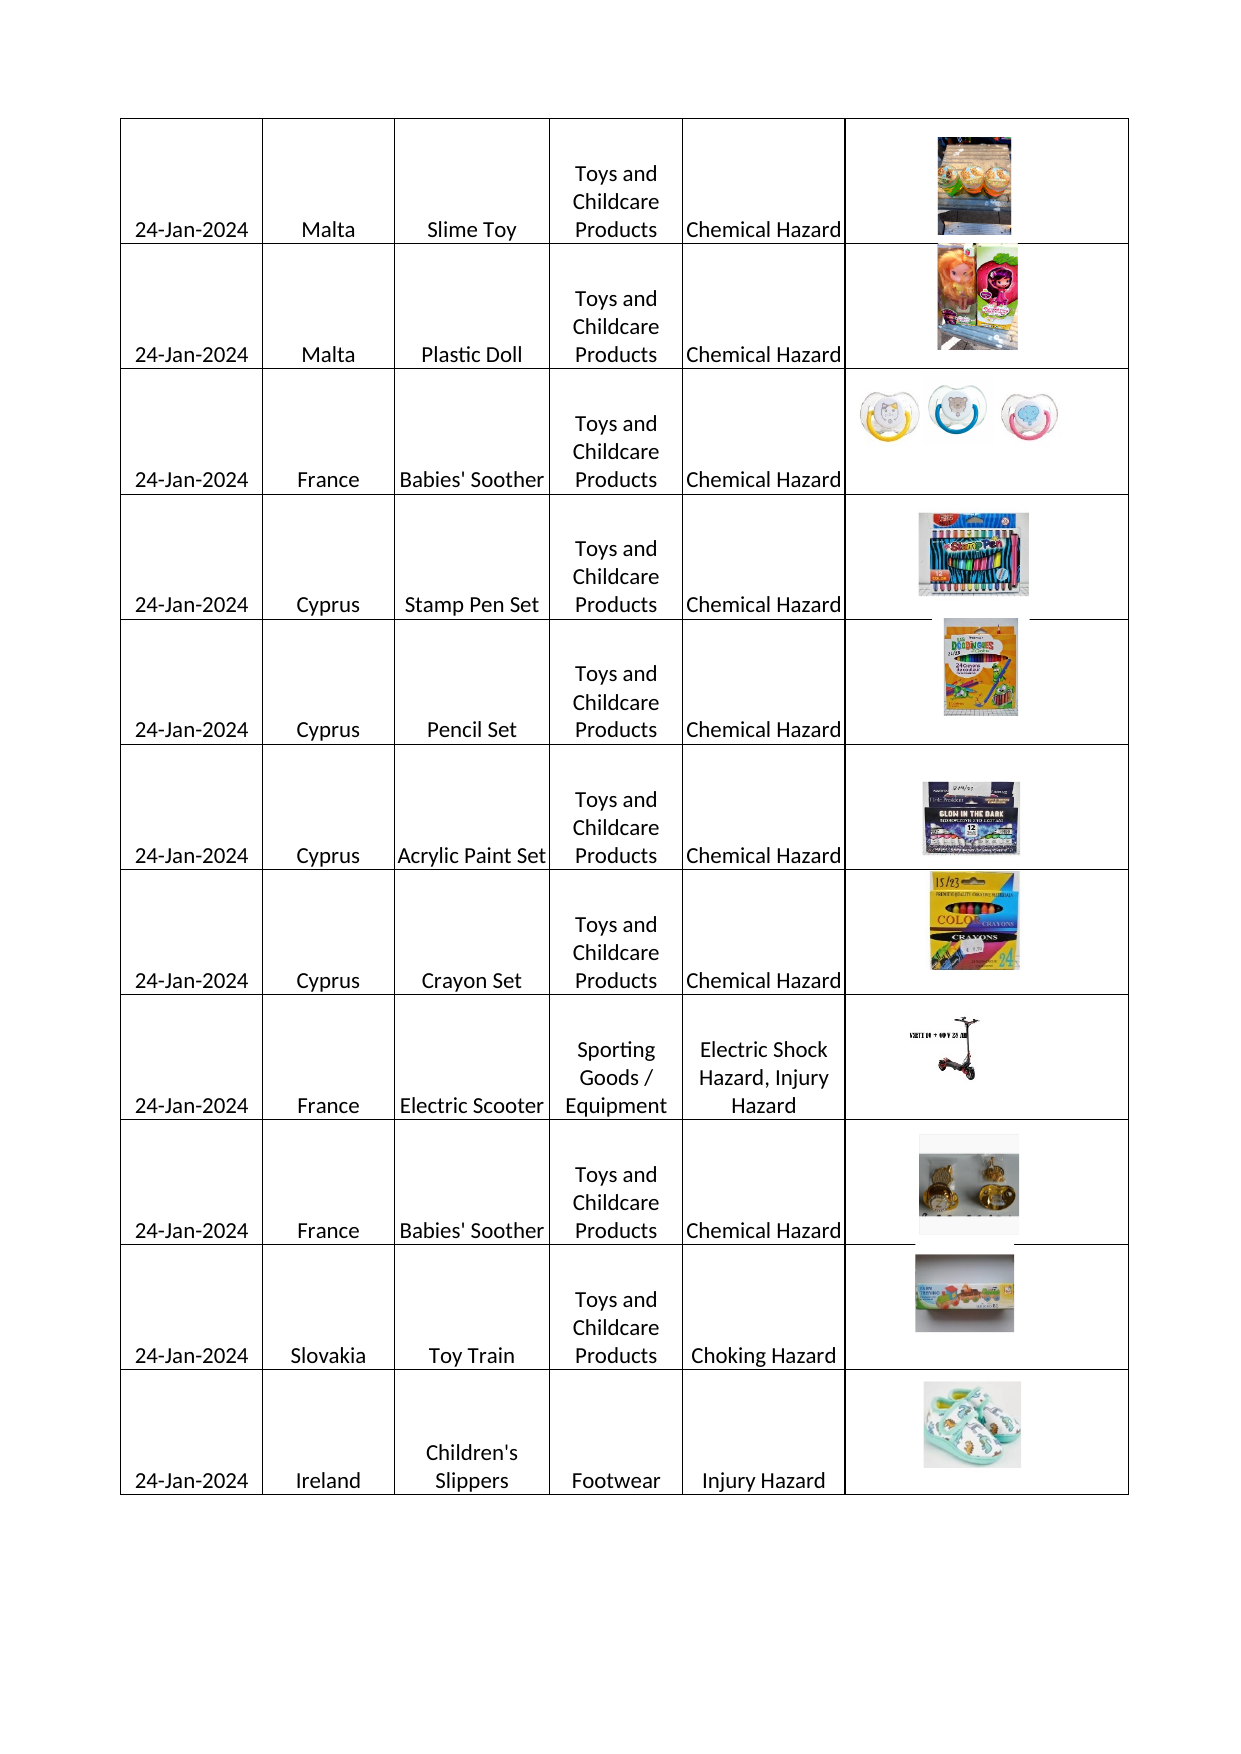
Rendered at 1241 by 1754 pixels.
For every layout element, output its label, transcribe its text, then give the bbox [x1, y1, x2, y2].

table_cell Chemical Hazard [683, 119, 844, 243]
picture [924, 243, 1031, 350]
table_cell Electric Shock Hazard, Injury Hazard [683, 995, 844, 1119]
table_cell Slime Toy [395, 119, 549, 243]
table_cell Sporting Goods / Equipment [550, 995, 682, 1119]
table_cell Stamp Pen Set [395, 495, 549, 618]
table_cell 24-Jan-2024 [121, 620, 262, 744]
table_cell [846, 244, 1128, 368]
table_cell 24-Jan-2024 [121, 1370, 262, 1494]
table_cell Slovakia [263, 1245, 394, 1369]
table_cell Toy Train [395, 1245, 549, 1369]
table_cell Acrylic Paint Set [395, 745, 549, 869]
table_cell [846, 995, 1128, 1119]
table_cell Chemical Hazard [683, 369, 844, 493]
table_cell Cyprus [263, 495, 394, 618]
table_cell Chemical Hazard [683, 620, 844, 744]
table_cell 24-Jan-2024 [121, 369, 262, 493]
table_cell France [263, 995, 394, 1119]
picture [853, 373, 1065, 453]
table_cell Crayon Set [395, 870, 549, 994]
table_cell 24-Jan-2024 [121, 745, 262, 869]
picture [925, 137, 1023, 235]
table_cell Electric Scooter [395, 995, 549, 1119]
table_cell Chemical Hazard [683, 1120, 844, 1244]
table_cell Malta [263, 244, 394, 368]
table_cell Toys and Childcare Products [550, 244, 682, 368]
table_cell Footwear [550, 1370, 682, 1494]
table_cell Toys and Childcare Products [550, 1120, 682, 1244]
table_cell Toys and Childcare Products [550, 870, 682, 994]
picture [915, 1244, 1015, 1343]
table_cell Toys and Childcare Products [550, 1245, 682, 1369]
table_cell [846, 870, 1128, 994]
table_cell Cyprus [263, 620, 394, 744]
picture [923, 1376, 1022, 1474]
table_cell Chemical Hazard [683, 495, 844, 618]
picture [925, 871, 1024, 970]
table_cell Toys and Childcare Products [550, 620, 682, 744]
table_cell [846, 1370, 1128, 1494]
table_cell [846, 620, 1128, 744]
table_cell 24-Jan-2024 [121, 1245, 262, 1369]
table_cell Cyprus [263, 870, 394, 994]
table_cell Toys and Childcare Products [550, 745, 682, 869]
table_cell France [263, 1120, 394, 1244]
table_cell Babies' Soother [395, 1120, 549, 1244]
table_cell Children's Slippers [395, 1370, 549, 1494]
picture [917, 498, 1029, 610]
table_cell Injury Hazard [683, 1370, 844, 1494]
table_cell 24-Jan-2024 [121, 495, 262, 618]
picture [932, 618, 1030, 716]
table_cell 24-Jan-2024 [121, 870, 262, 994]
table_cell [846, 1120, 1128, 1244]
table_cell Toys and Childcare Products [550, 495, 682, 618]
table_cell Choking Hazard [683, 1245, 844, 1369]
table_cell Ireland [263, 1370, 394, 1494]
picture [909, 997, 1012, 1099]
table_cell Chemical Hazard [683, 745, 844, 869]
picture [919, 1134, 1020, 1235]
table_cell [846, 745, 1128, 869]
table_cell Chemical Hazard [683, 870, 844, 994]
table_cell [550, 119, 682, 243]
table_cell Toys and Childcare Products [550, 369, 682, 493]
table_cell Babies' Soother [395, 369, 549, 493]
table_cell Cyprus [263, 745, 394, 869]
table_cell [846, 119, 1128, 243]
table_cell 24-Jan-2024 [121, 244, 262, 368]
table_cell France [263, 369, 394, 493]
table_cell 24-Jan-2024 [121, 995, 262, 1119]
table_cell [846, 495, 1128, 618]
table_cell Malta [263, 119, 394, 243]
table_cell Plastic Doll [395, 244, 549, 368]
table_cell 24-Jan-2024 [121, 119, 262, 243]
table_cell Chemical Hazard [683, 244, 844, 368]
table_cell 24-Jan-2024 [121, 1120, 262, 1244]
picture [922, 769, 1021, 867]
table_cell [846, 1245, 1128, 1369]
table_cell Pencil Set [395, 620, 549, 744]
table_cell [846, 369, 1128, 493]
